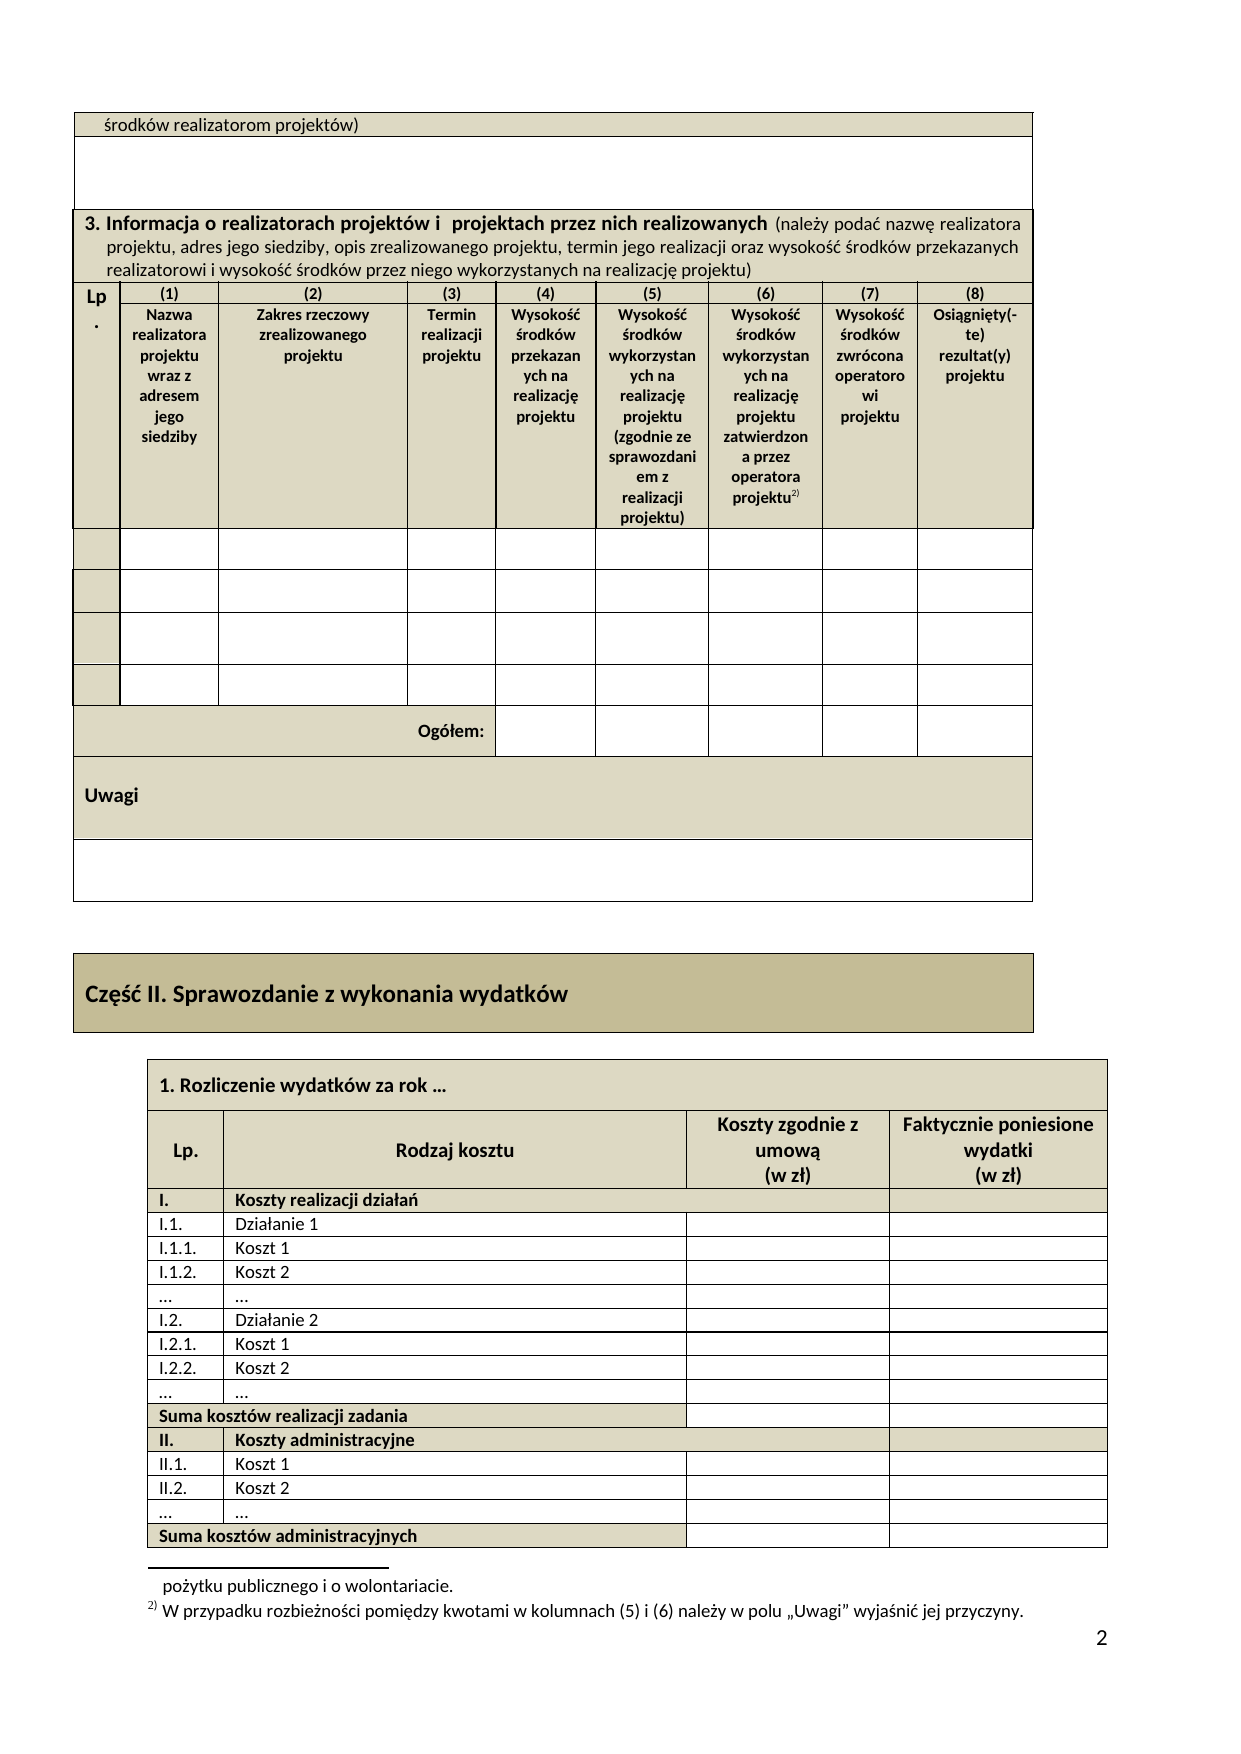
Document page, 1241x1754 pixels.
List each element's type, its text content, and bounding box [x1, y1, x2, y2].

table_cell [596, 665, 708, 705]
table_cell [687, 1309, 889, 1331]
table_cell [687, 1476, 889, 1499]
table_cell [918, 570, 1032, 612]
table_cell [496, 613, 595, 663]
table_cell [496, 665, 595, 705]
table_cell [890, 1213, 1107, 1236]
table_cell (4) [497, 283, 595, 303]
table_cell Działanie 1 [224, 1213, 686, 1236]
table_cell Uwagi [74, 757, 1032, 838]
table_cell [890, 1380, 1107, 1403]
table_cell [890, 1500, 1107, 1523]
table_cell [219, 529, 407, 569]
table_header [75, 113, 1032, 136]
table_cell (1) [121, 283, 218, 303]
table_cell [687, 1500, 889, 1523]
table_cell [121, 529, 218, 569]
table_cell [687, 1404, 889, 1427]
table_cell [890, 1237, 1107, 1259]
table_cell [596, 613, 708, 663]
table_cell Działanie 2 [224, 1309, 686, 1331]
table_cell [496, 529, 595, 569]
table_cell Koszt 1 [224, 1333, 686, 1355]
table_cell [823, 665, 917, 705]
table_cell … [148, 1380, 223, 1403]
table_cell [823, 706, 917, 756]
table_cell [219, 570, 407, 612]
table_cell I.2.1. [148, 1333, 223, 1355]
table_cell [823, 570, 917, 612]
table_cell Faktycznie poniesione wydatki (w zł) [890, 1111, 1107, 1188]
table_cell I.2.2. [148, 1356, 223, 1379]
table_cell (6) [709, 283, 822, 303]
table_cell Koszty realizacji działań [224, 1189, 889, 1212]
table_cell II.1. [148, 1452, 223, 1475]
table_cell [74, 613, 119, 663]
table_cell [596, 529, 708, 569]
table_cell (7) [823, 283, 917, 303]
table_cell [408, 665, 495, 705]
table_cell I. [148, 1189, 223, 1212]
table_cell Koszty administracyjne [224, 1428, 889, 1451]
table_cell [408, 570, 495, 612]
table_cell [890, 1428, 1107, 1451]
table_cell Wysokość środków zwrócona operatorowi projektu [823, 304, 917, 528]
table_cell (5) [597, 283, 708, 303]
table_cell [687, 1356, 889, 1379]
table_cell Lp. [74, 283, 119, 528]
table_cell [219, 665, 407, 705]
table_cell I.1.1. [148, 1237, 223, 1259]
table_cell [596, 706, 708, 756]
table_cell [709, 665, 822, 705]
table_cell [496, 706, 595, 756]
table_cell Koszt 1 [224, 1237, 686, 1259]
table_cell Nazwa realizatora projektu wraz z adresem jego siedziby [121, 304, 218, 528]
table_cell Ogółem: [74, 706, 495, 756]
table_cell I.1. [148, 1213, 223, 1236]
table_cell [890, 1261, 1107, 1283]
table_cell Rodzaj kosztu [224, 1111, 686, 1188]
table_cell Koszt 2 [224, 1356, 686, 1379]
table_cell [121, 570, 218, 612]
table_cell I.1.2. [148, 1261, 223, 1283]
table_cell [408, 613, 495, 663]
table_cell [890, 1524, 1107, 1547]
table_cell [890, 1285, 1107, 1307]
table_cell [496, 570, 595, 612]
table_cell [596, 570, 708, 612]
table_cell Lp. [148, 1111, 223, 1188]
table_cell [890, 1333, 1107, 1355]
table_cell Koszty zgodnie z umową (w zł) [687, 1111, 889, 1188]
table_cell [687, 1237, 889, 1259]
table_cell Suma kosztów administracyjnych [148, 1524, 686, 1547]
table_cell Koszt 2 [224, 1261, 686, 1283]
table_cell … [224, 1500, 686, 1523]
table_cell [687, 1213, 889, 1236]
table_cell [890, 1476, 1107, 1499]
table_cell [918, 665, 1032, 705]
table_cell Koszt 1 [224, 1452, 686, 1475]
table_cell [75, 137, 1032, 208]
table_cell … [224, 1285, 686, 1307]
table_cell [918, 706, 1032, 756]
table_cell Wysokość środków wykorzystanych na realizację projektu (zgodnie ze sprawozdaniem z realizacji projektu) [597, 304, 708, 528]
table_cell [121, 613, 218, 663]
table_cell [890, 1404, 1107, 1427]
table_cell Wysokość środków wykorzystanych na realizację projektu zatwierdzona przez operatora projektu) [709, 304, 822, 528]
table_header Część II. Sprawozdanie z wykonania wydatków [74, 954, 1033, 1032]
table_cell [687, 1285, 889, 1307]
table_cell [823, 529, 917, 569]
table_cell 3. Informacja o realizatorach projektów i projektach przez nich realizowanych (należy podać nazwę realizatora projektu, adres jego siedziby, opis zrealizowanego projektu, termin jego realizacji oraz wysokość środków przekazanych realizatorowi i wysokość środków przez niego wykorzystanych na realizację projektu) [74, 210, 1032, 281]
table_cell [687, 1333, 889, 1355]
table_cell [918, 529, 1032, 569]
table_cell [890, 1309, 1107, 1331]
table_cell [74, 570, 119, 612]
table_cell [687, 1452, 889, 1475]
table_cell … [148, 1285, 223, 1307]
table_cell … [148, 1500, 223, 1523]
table_header 1. Rozliczenie wydatków za rok … [148, 1060, 1107, 1110]
table_cell (3) [408, 283, 495, 303]
table_cell [687, 1524, 889, 1547]
table_cell [74, 665, 119, 705]
table_cell Zakres rzeczowy zrealizowanego projektu [219, 304, 407, 528]
table_cell Suma kosztów realizacji zadania [148, 1404, 686, 1427]
table_cell [709, 570, 822, 612]
table_cell Osiągnięty(-te) rezultat(y) projektu [918, 304, 1032, 528]
table_cell [823, 613, 917, 663]
table_cell [709, 613, 822, 663]
table_cell [709, 706, 822, 756]
table_cell Termin realizacji projektu [408, 304, 495, 528]
table_cell [890, 1452, 1107, 1475]
table_cell II. [148, 1428, 223, 1451]
table_cell [687, 1261, 889, 1283]
table_cell [890, 1356, 1107, 1379]
table_cell (2) [219, 283, 407, 303]
table_cell [687, 1380, 889, 1403]
table_cell II.2. [148, 1476, 223, 1499]
table_cell (8) [918, 283, 1032, 303]
table_cell [709, 529, 822, 569]
table_cell [408, 529, 495, 569]
table_cell [74, 840, 1032, 901]
table_cell [918, 613, 1032, 663]
table_cell [219, 613, 407, 663]
table_cell [121, 665, 218, 705]
table_cell I.2. [148, 1309, 223, 1331]
table_cell Wysokość środków przekazanych na realizację projektu [497, 304, 595, 528]
table_cell Koszt 2 [224, 1476, 686, 1499]
table_cell … [224, 1380, 686, 1403]
table_cell [890, 1189, 1107, 1212]
table_cell [74, 529, 119, 569]
